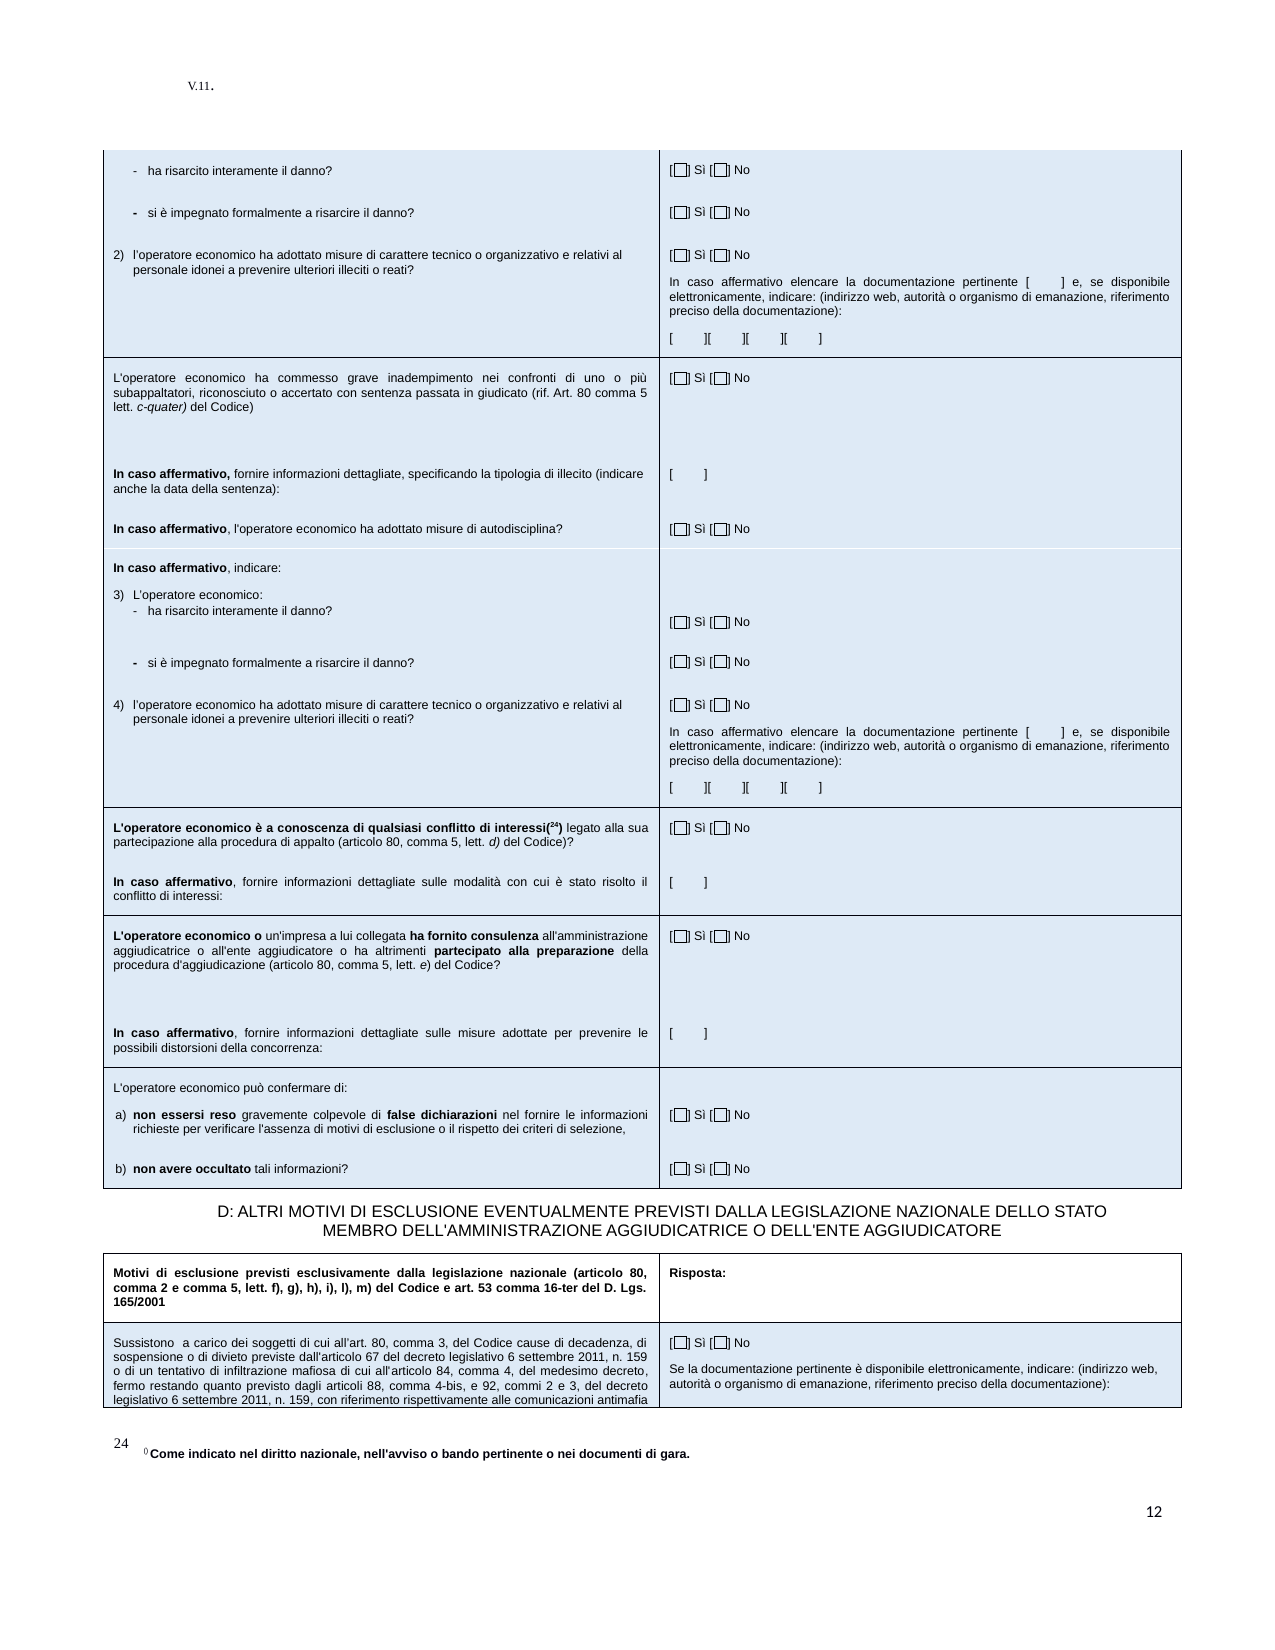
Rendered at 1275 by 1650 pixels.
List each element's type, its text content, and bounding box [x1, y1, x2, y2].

table_cell si è impegnato formalmente a risarcire il danno? [104, 192, 659, 235]
table_cell [] Sì [] No [660, 642, 1181, 685]
table_cell l’operatore economico ha adottato misure di carattere tecnico o organizzativo e relativi al personale idonei a prevenire ulteriori illeciti o reati? [104, 235, 659, 357]
title D: Altri motivi di esclusione eventualmente previsti dalla legislazione nazionale dello Stato membro dell'amministrazione aggiudicatrice o dell'ente aggiudicatore [187, 1202, 1137, 1240]
table_cell [] Sì [] No [660, 150, 1181, 192]
table_cell [ ] [660, 1013, 1181, 1067]
table_cell [] Sì [] No [660, 1068, 1181, 1149]
table_cell non avere occultato tali informazioni? [104, 1149, 659, 1188]
table_cell [] Sì [] No [660, 808, 1181, 862]
table_cell [] Sì [] No [660, 549, 1181, 642]
table_cell [ ] [660, 454, 1181, 508]
table_cell In caso affermativo, l'operatore economico ha adottato misure di autodisciplina? [104, 509, 659, 548]
table_cell [] Sì [] No [660, 358, 1181, 453]
table_cell In caso affermativo, indicare: L’operatore economico: ha risarcito interamente il danno? [104, 549, 659, 642]
table_cell L'operatore economico ha commesso grave inadempimento nei confronti di uno o più subappaltatori, riconosciuto o accertato con sentenza passata in giudicato (rif. Art. 80 comma 5 lett. c-quater) del Codice) [104, 358, 659, 453]
table_cell si è impegnato formalmente a risarcire il danno? [104, 642, 659, 685]
table_cell [] Sì [] No [660, 192, 1181, 235]
table_cell [] Sì [] No [660, 1149, 1181, 1188]
table_cell In caso affermativo, fornire informazioni dettagliate sulle misure adottate per prevenire le possibili distorsioni della concorrenza: [104, 1013, 659, 1067]
table_cell In caso affermativo, fornire informazioni dettagliate, specificando la tipologia di illecito (indicare anche la data della sentenza): [104, 454, 659, 508]
table_cell L'operatore economico o un'impresa a lui collegata ha fornito consulenza all'amministrazione aggiudicatrice o all'ente aggiudicatore o ha altrimenti partecipato alla preparazione della procedura d'aggiudicazione (articolo 80, comma 5, lett. e) del Codice? [104, 916, 659, 1013]
table_cell [] Sì [] No [660, 916, 1181, 1013]
table_cell L'operatore economico è a conoscenza di qualsiasi conflitto di interessi() legato alla sua partecipazione alla procedura di appalto (articolo 80, comma 5, lett. d) del Codice)? [104, 808, 659, 862]
table_cell [] Sì [] No [660, 509, 1181, 548]
table_cell [] Sì [] No In caso affermativo elencare la documentazione pertinente [ ] e, se disponibile elettronicamente, indicare: (indirizzo web, autorità o organismo di emanazione, riferimento preciso della documentazione): [ ][ ][ ][ ] [660, 235, 1181, 357]
table_cell [ ] [660, 862, 1181, 915]
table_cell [104, 150, 659, 192]
table_cell L'operatore economico può confermare di: non essersi reso gravemente colpevole di false dichiarazioni nel fornire le informazioni richieste per verificare l'assenza di motivi di esclusione o il rispetto dei criteri di selezione, [104, 1068, 659, 1149]
table_cell In caso affermativo, fornire informazioni dettagliate sulle modalità con cui è stato risolto il conflitto di interessi: [104, 862, 659, 915]
table_cell [] Sì [] No In caso affermativo elencare la documentazione pertinente [ ] e, se disponibile elettronicamente, indicare: (indirizzo web, autorità o organismo di emanazione, riferimento preciso della documentazione): [ ][ ][ ][ ] [660, 685, 1181, 807]
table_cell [660, 1323, 1181, 1407]
table_cell l’operatore economico ha adottato misure di carattere tecnico o organizzativo e relativi al personale idonei a prevenire ulteriori illeciti o reati? [104, 685, 659, 807]
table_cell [104, 1323, 659, 1407]
table_header Motivi di esclusione previsti esclusivamente dalla legislazione nazionale (articolo 80, comma 2 e comma 5, lett. f), g), h), i), l), m) del Codice e art. 53 comma 16-ter del D. Lgs. 165/2001 [104, 1254, 659, 1322]
table_header Risposta: [660, 1254, 1181, 1322]
